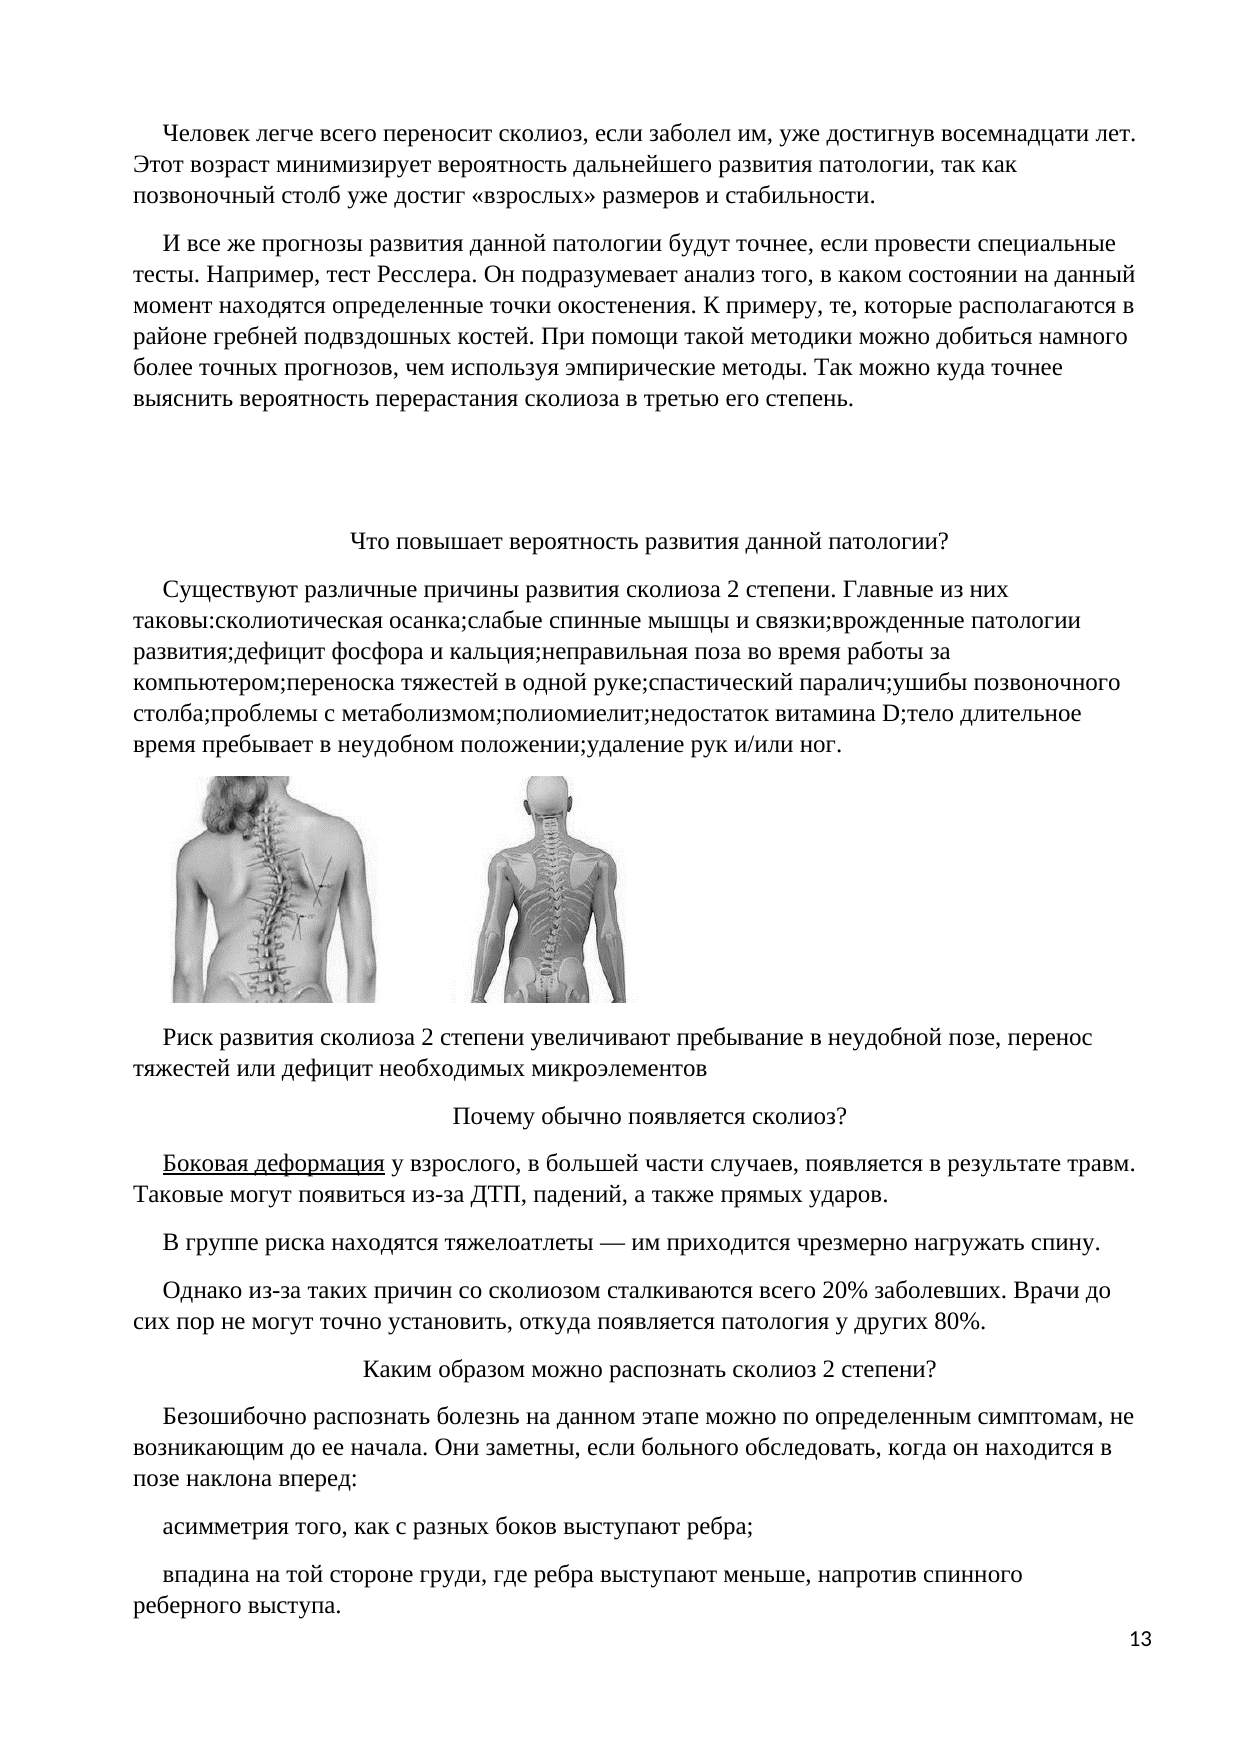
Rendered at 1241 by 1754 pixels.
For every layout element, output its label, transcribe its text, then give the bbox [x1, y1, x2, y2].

text Каким образом можно распознать сколиоз 2 степени? [133, 1354, 1137, 1382]
text Что повышает вероятность развития данной патологии? [133, 526, 1137, 555]
text асимметрия того, как с разных боков выступают ребра; [133, 1511, 1137, 1540]
text Человек легче всего переносит сколиоз, если заболел им, уже достигнув восемнадцати лет. Этот возраст минимизирует вероятность дальнейшего развития патологии, так как позвоночный столб уже достиг «взрослых» размеров и стабильности. [133, 118, 1137, 209]
text И все же прогнозы развития данной патологии будут точнее, если провести специальные тесты. Например, тест Ресслера. Он подразумевает анализ того, в каком состоянии на данный момент находятся определенные точки окостенения. К примеру, те, которые располагаются в районе гребней подвздошных костей. При помощи такой методики можно добиться намного более точных прогнозов, чем используя эмпирические методы. Так можно куда точнее выяснить вероятность перерастания сколиоза в третью его степень. [133, 228, 1137, 412]
text впадина на той стороне груди, где ребра выступают меньше, напротив спинного реберного выступа. [133, 1559, 1137, 1619]
text Существуют различные причины развития сколиоза 2 степени. Главные из них таковы:сколиотическая осанка;слабые спинные мышцы и связки;врожденные патологии развития;дефицит фосфора и кальция;неправильная поза во время работы за компьютером;переноска тяжестей в одной руке;спастический паралич;ушибы позвоночного столба;проблемы с метаболизмом;полиомиелит;недостаток витамина D;тело длительное время пребывает в неудобном положении;удаление рук и/или ног. [133, 574, 1137, 758]
text Почему обычно появляется сколиоз? [133, 1101, 1137, 1129]
text Риск развития сколиоза 2 степени увеличивают пребывание в неудобной позе, перенос тяжестей или дефицит необходимых микроэлементов [133, 1022, 1137, 1082]
picture [162, 776, 652, 1003]
text Безошибочно распознать болезнь на данном этапе можно по определенным симптомам, не возникающим до ее начала. Они заметны, если больного обследовать, когда он находится в позе наклона вперед: [133, 1401, 1137, 1492]
text В группе риска находятся тяжелоатлеты — им приходится чрезмерно нагружать спину. [133, 1227, 1137, 1256]
text Боковая деформация у взрослого, в большей части случаев, появляется в результате травм. Таковые могут появиться из-за ДТП, падений, а также прямых ударов. [133, 1148, 1137, 1208]
text Однако из-за таких причин со сколиозом сталкиваются всего 20% заболевших. Врачи до сих пор не могут точно установить, откуда появляется патология у других 80%. [133, 1275, 1137, 1335]
